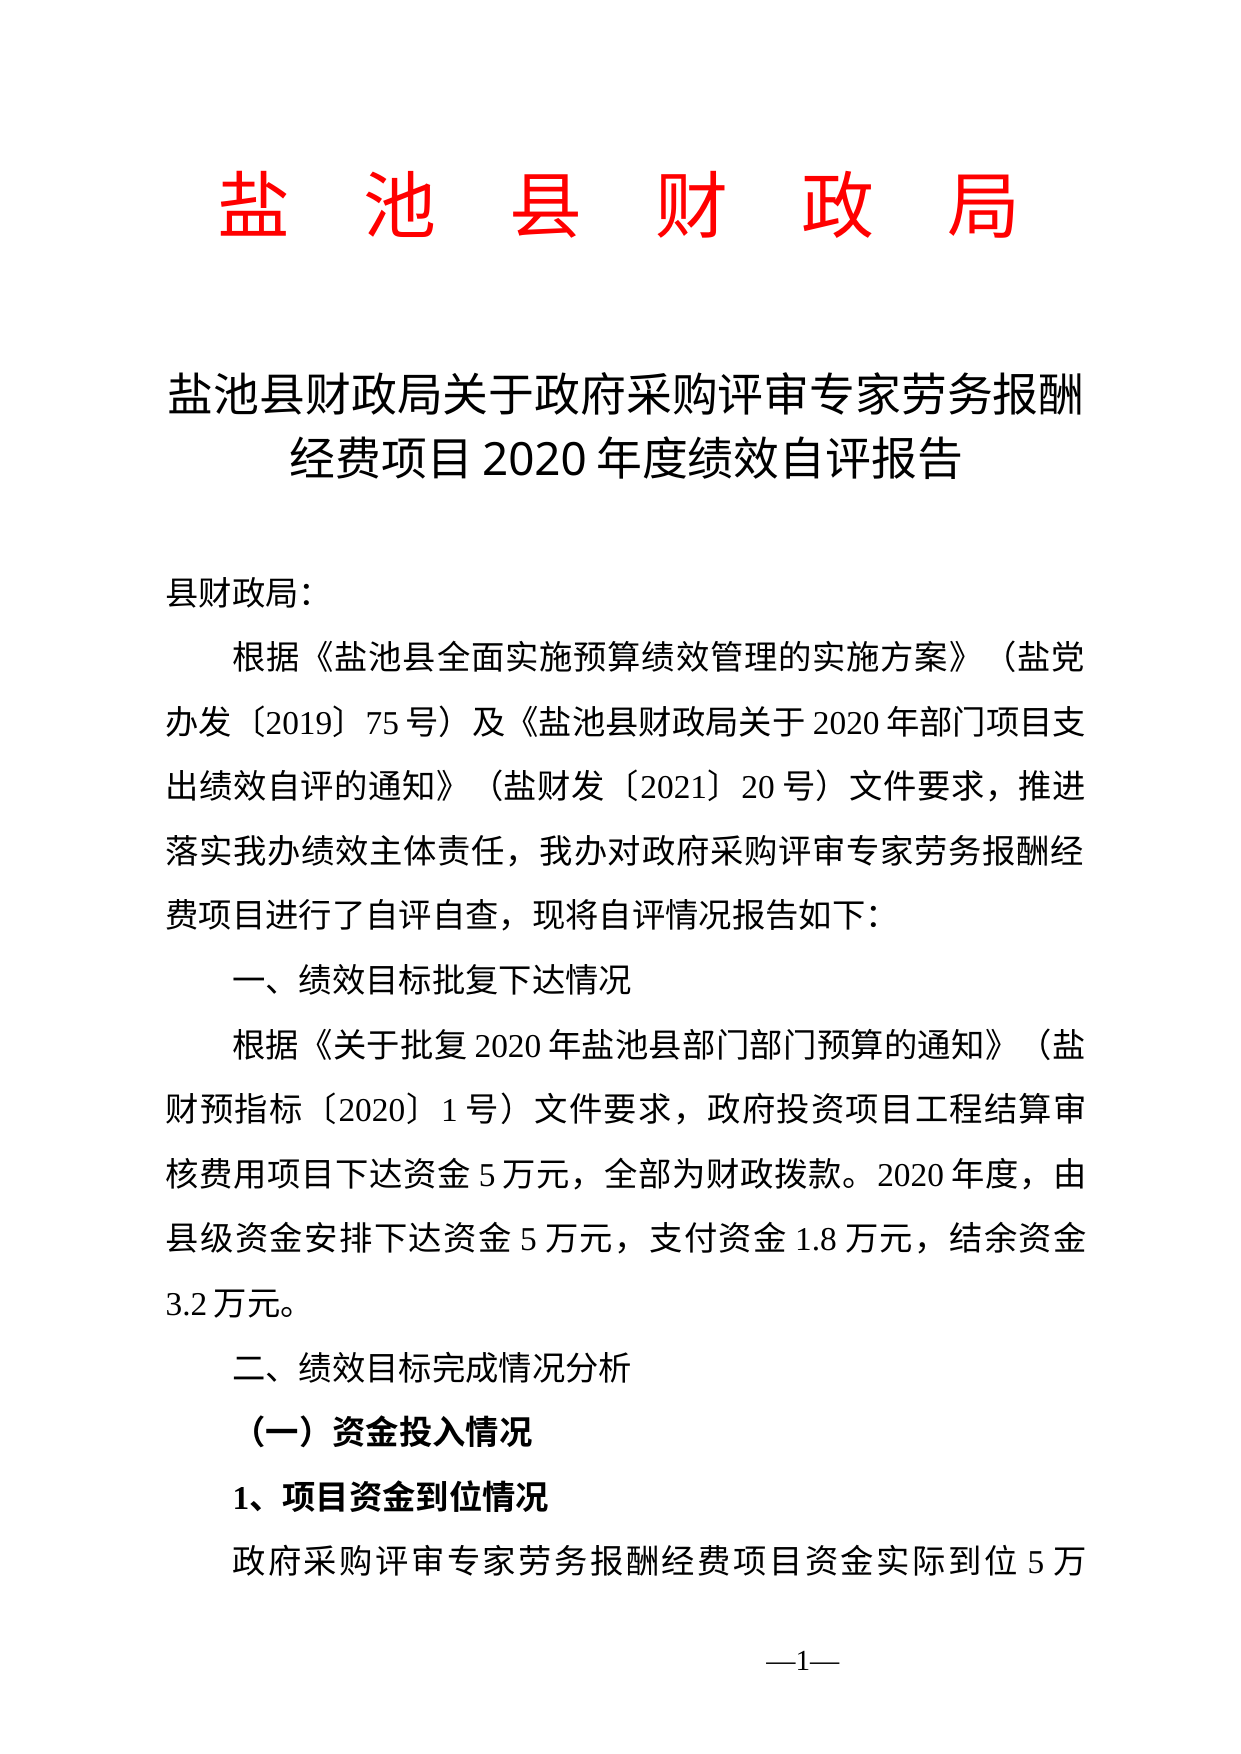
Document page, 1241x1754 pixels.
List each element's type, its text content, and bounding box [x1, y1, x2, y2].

text （一）资金投入情况 [165, 1393, 1087, 1457]
text 一、绩效目标批复下达情况 [165, 941, 1087, 1005]
text 根据《盐池县全面实施预算绩效管理的实施方案》（盐党办发〔2019〕75号）及《盐池县财政局关于2020年部门项目支出绩效自评的通知》（盐财发〔2021〕20号）文件要求，推进落实我办绩效主体责任，我办对政府采购评审专家劳务报酬经费项目进行了自评自查，现将自评情况报告如下： [165, 618, 1087, 941]
text 1、项目资金到位情况 [165, 1457, 1087, 1522]
text 县财政局： [165, 553, 1087, 618]
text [165, 1522, 1087, 1587]
text 盐池县财政局关于政府采购评审专家劳务报酬经费项目2020年度绩效自评报告 [165, 359, 1087, 489]
text 二、绩效目标完成情况分析 [165, 1328, 1087, 1393]
text 盐 池 县 财 政 局 [165, 148, 1087, 253]
text 根据《关于批复2020年盐池县部门部门预算的通知》（盐财预指标〔2020〕1号）文件要求，政府投资项目工程结算审核费用项目下达资金5万元，全部为财政拨款。2020年度，由县级资金安排下达资金5万元，支付资金1.8万元，结余资金3.2万元。 [165, 1005, 1087, 1328]
